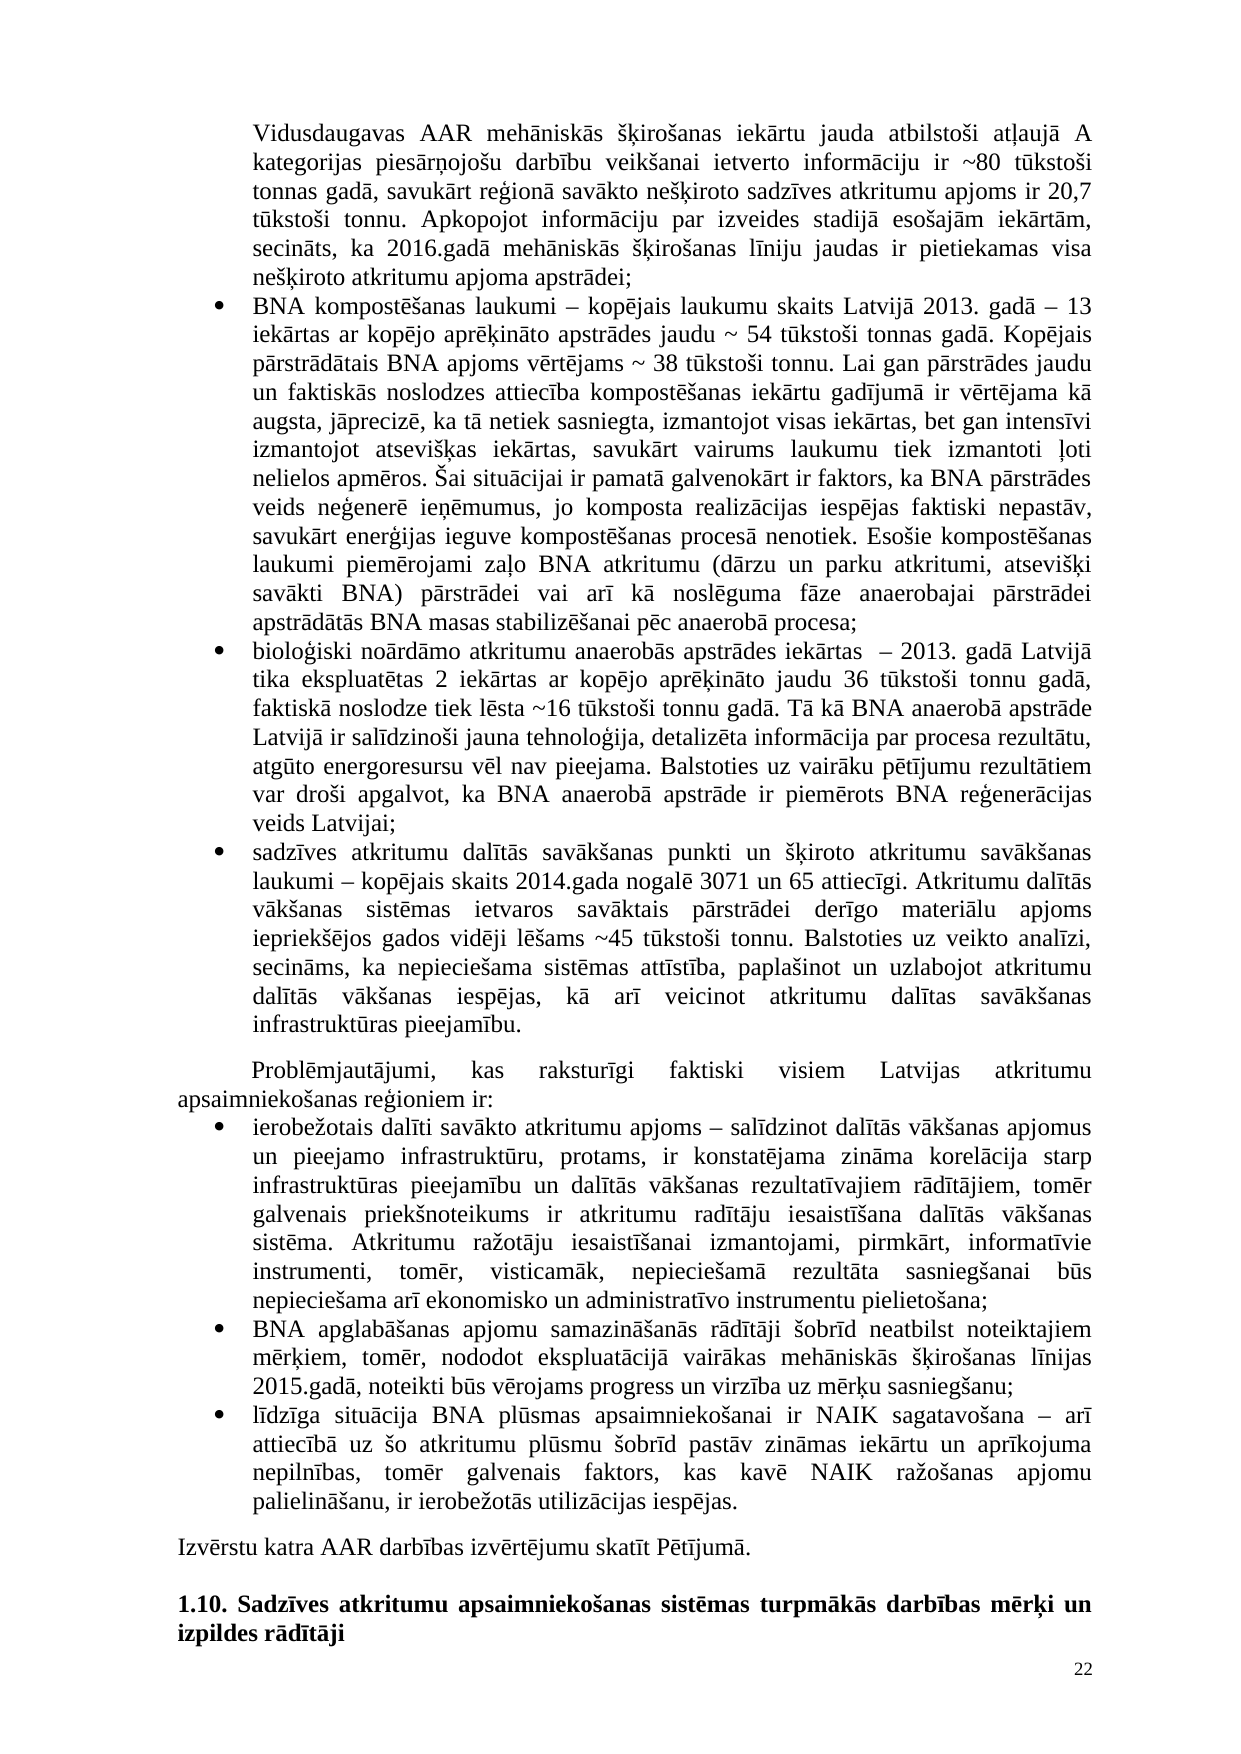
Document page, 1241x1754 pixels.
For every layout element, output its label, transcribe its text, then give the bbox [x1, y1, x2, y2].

list ierobežotais dalīti savākto atkritumu apjoms – salīdzinot dalītās vākšanas apjomus un pieejamo infrastruktūru, protams, ir konstatējama zināma korelācija starp infrastruktūras pieejamību un dalītās vākšanas rezultatīvajiem rādītājiem, tomēr galvenais priekšnoteikums ir atkritumu radītāju iesaistīšana dalītās vākšanas sistēma. Atkritumu ražotāju iesaistīšanai izmantojami, pirmkārt, informatīvie instrumenti, tomēr, visticamāk, nepieciešamā rezultāta sasniegšanai būs nepieciešama arī ekonomisko un administratīvo instrumentu pielietošana; [215, 1112, 1093, 1314]
list BNA kompostēšanas laukumi – kopējais laukumu skaits Latvijā 2013. gadā – 13 iekārtas ar kopējo aprēķināto apstrādes jaudu ~ 54 tūkstoši tonnas gadā. Kopējais pārstrādātais BNA apjoms vērtējams ~ 38 tūkstoši tonnu. Lai gan pārstrādes jaudu un faktiskās noslodzes attiecība kompostēšanas iekārtu gadījumā ir vērtējama kā augsta, jāprecizē, ka tā netiek sasniegta, izmantojot visas iekārtas, bet gan intensīvi izmantojot atsevišķas iekārtas, savukārt vairums laukumu tiek izmantoti ļoti nelielos apmēros. Šai situācijai ir pamatā galvenokārt ir faktors, ka BNA pārstrādes veids neģenerē ieņēmumus, jo komposta realizācijas iespējas faktiski nepastāv, savukārt enerģijas ieguve kompostēšanas procesā nenotiek. Esošie kompostēšanas laukumi piemērojami zaļo BNA atkritumu (dārzu un parku atkritumi, atsevišķi savākti BNA) pārstrādei vai arī kā noslēguma fāze anaerobajai pārstrādei apstrādātās BNA masas stabilizēšanai pēc anaerobā procesa; [215, 291, 1093, 636]
text Izvērstu katra AAR darbības izvērtējumu skatīt Pētījumā. [177, 1532, 1093, 1560]
list BNA apglabāšanas apjomu samazināšanās rādītāji šobrīd neatbilst noteiktajiem mērķiem, tomēr, nododot ekspluatācijā vairākas mehāniskās šķirošanas līnijas 2015.gadā, noteikti būs vērojams progress un virzība uz mērķu sasniegšanu; [215, 1314, 1093, 1400]
list bioloģiski noārdāmo atkritumu anaerobās apstrādes iekārtas – 2013. gadā Latvijā tika ekspluatētas 2 iekārtas ar kopējo aprēķināto jaudu 36 tūkstoši tonnu gadā, faktiskā noslodze tiek lēsta ~16 tūkstoši tonnu gadā. Tā kā BNA anaerobā apstrāde Latvijā ir salīdzinoši jauna tehnoloģija, detalizēta informācija par procesa rezultātu, atgūto energoresursu vēl nav pieejama. Balstoties uz vairāku pētījumu rezultātiem var droši apgalvot, ka BNA anaerobā apstrāde ir piemērots BNA reģenerācijas veids Latvijai; [215, 636, 1093, 837]
list līdzīga situācija BNA plūsmas apsaimniekošanai ir NAIK sagatavošana – arī attiecībā uz šo atkritumu plūsmu šobrīd pastāv zināmas iekārtu un aprīkojuma nepilnības, tomēr galvenais faktors, kas kavē NAIK ražošanas apjomu palielināšanu, ir ierobežotās utilizācijas iespējas. [215, 1400, 1093, 1515]
text 1.10. Sadzīves atkritumu apsaimniekošanas sistēmas turpmākās darbības mērķi un izpildes rādītāji [177, 1589, 1093, 1647]
list sadzīves atkritumu dalītās savākšanas punkti un šķiroto atkritumu savākšanas laukumi – kopējais skaits 2014.gada nogalē 3071 un 65 attiecīgi. Atkritumu dalītās vākšanas sistēmas ietvaros savāktais pārstrādei derīgo materiālu apjoms iepriekšējos gados vidēji lēšams ~45 tūkstoši tonnu. Balstoties uz veikto analīzi, secināms, ka nepieciešama sistēmas attīstība, paplašinot un uzlabojot atkritumu dalītās vākšanas iespējas, kā arī veicinot atkritumu dalītas savākšanas infrastruktūras pieejamību. [215, 837, 1093, 1038]
text Problēmjautājumi, kas raksturīgi faktiski visiem Latvijas atkritumu apsaimniekošanas reģioniem ir: [177, 1055, 1093, 1112]
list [215, 118, 1093, 291]
